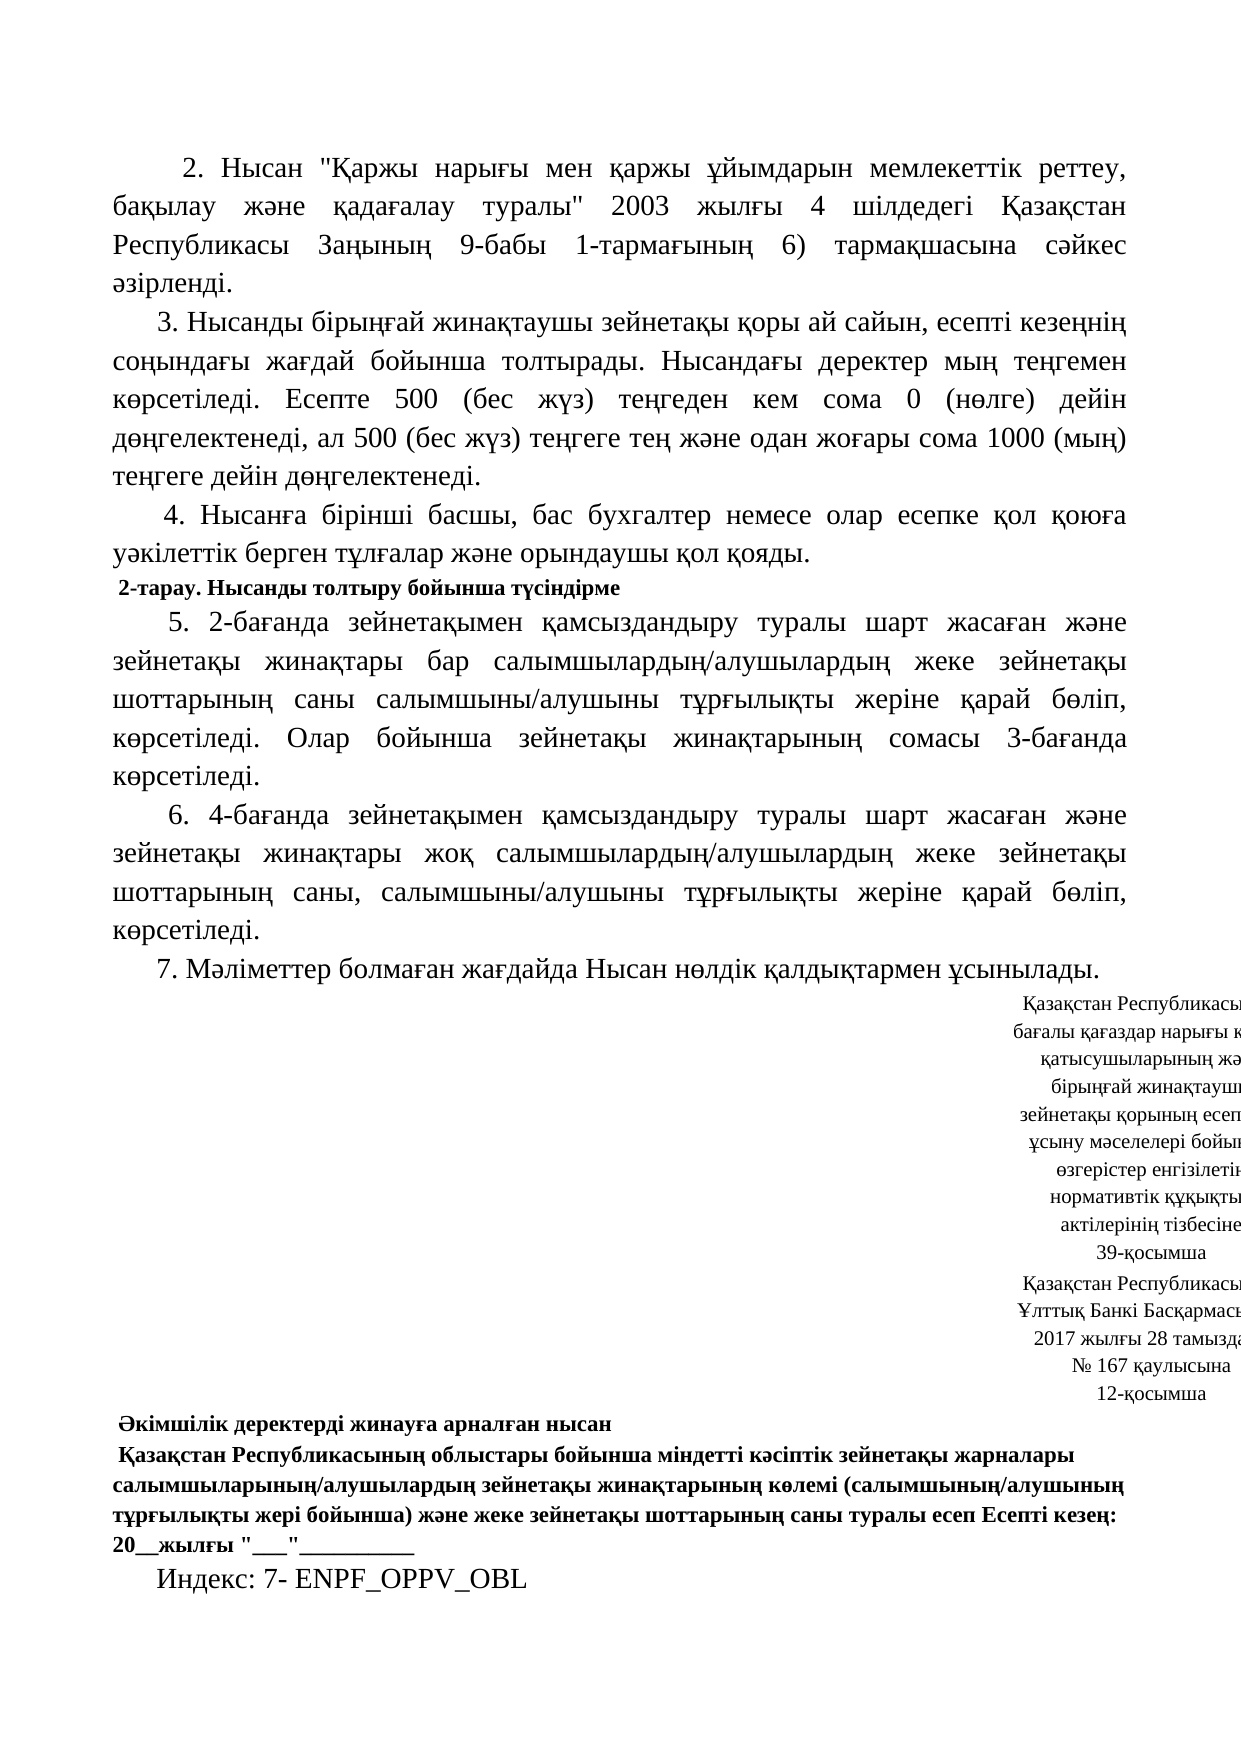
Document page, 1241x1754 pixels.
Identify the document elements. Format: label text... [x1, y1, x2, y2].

text 4. Нысанға бірінші басшы, бас бухгалтер немесе олар есепке қол қоюға уәкілеттік берген тұлғалар және орындаушы қол қояды. [112, 497, 1128, 569]
text Қазақстан Республикасының облыстары бойынша міндетті кәсіптік зейнетақы жарналары салымшыларының/алушылардың зейнетақы жинақтарының көлемі (салымшының/алушының тұрғылықты жері бойынша) және жеке зейнетақы шоттарының саны туралы есеп Есепті кезең: 20__жылғы "___"__________ [112, 1441, 1128, 1558]
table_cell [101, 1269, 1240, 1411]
text 7. Мәліметтер болмаған жағдайда Нысан нөлдік қалдықтармен ұсынылады. [112, 951, 1128, 984]
text 2. Нысан "Қаржы нарығы мен қаржы ұйымдарын мемлекеттік реттеу, бақылау және қадағалау туралы" 2003 жылғы 4 шілдедегі Қазақстан Республикасы Заңының 9-бабы 1-тармағының 6) тармақшасына сәйкес әзірленді. [112, 150, 1128, 299]
text Әкімшілік деректерді жинауға арналған нысан [112, 1411, 1128, 1437]
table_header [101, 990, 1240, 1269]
text 5. 2-бағанда зейнетақымен қамсыздандыру туралы шарт жасаған және зейнетақы жинақтары бар салымшылардың/алушылардың жеке зейнетақы шоттарының саны салымшыны/алушыны тұрғылықты жеріне қарай бөліп, көрсетіледі. Олар бойынша зейнетақы жинақтарының сомасы 3-бағанда көрсетіледі. [112, 604, 1128, 792]
text Индекс: 7- ENPF_OPPV_OBL [112, 1562, 1128, 1595]
text 2-тарау. Нысанды толтыру бойынша түсіндірме [112, 574, 1128, 600]
text 3. Нысанды бірыңғай жинақтаушы зейнетақы қоры ай сайын, есепті кезеңнің соңындағы жағдай бойынша толтырады. Нысандағы деректер мың теңгемен көрсетіледі. Есепте 500 (бес жүз) теңгеден кем сома 0 (нөлге) дейін дөңгелектенеді, ал 500 (бес жүз) теңгеге тең және одан жоғары сома 1000 (мың) теңгеге дейін дөңгелектенеді. [112, 304, 1128, 492]
text 6. 4-бағанда зейнетақымен қамсыздандыру туралы шарт жасаған және зейнетақы жинақтары жоқ салымшылардың/алушылардың жеке зейнетақы шоттарының саны, салымшыны/алушыны тұрғылықты жеріне қарай бөліп, көрсетіледі. [112, 797, 1128, 946]
